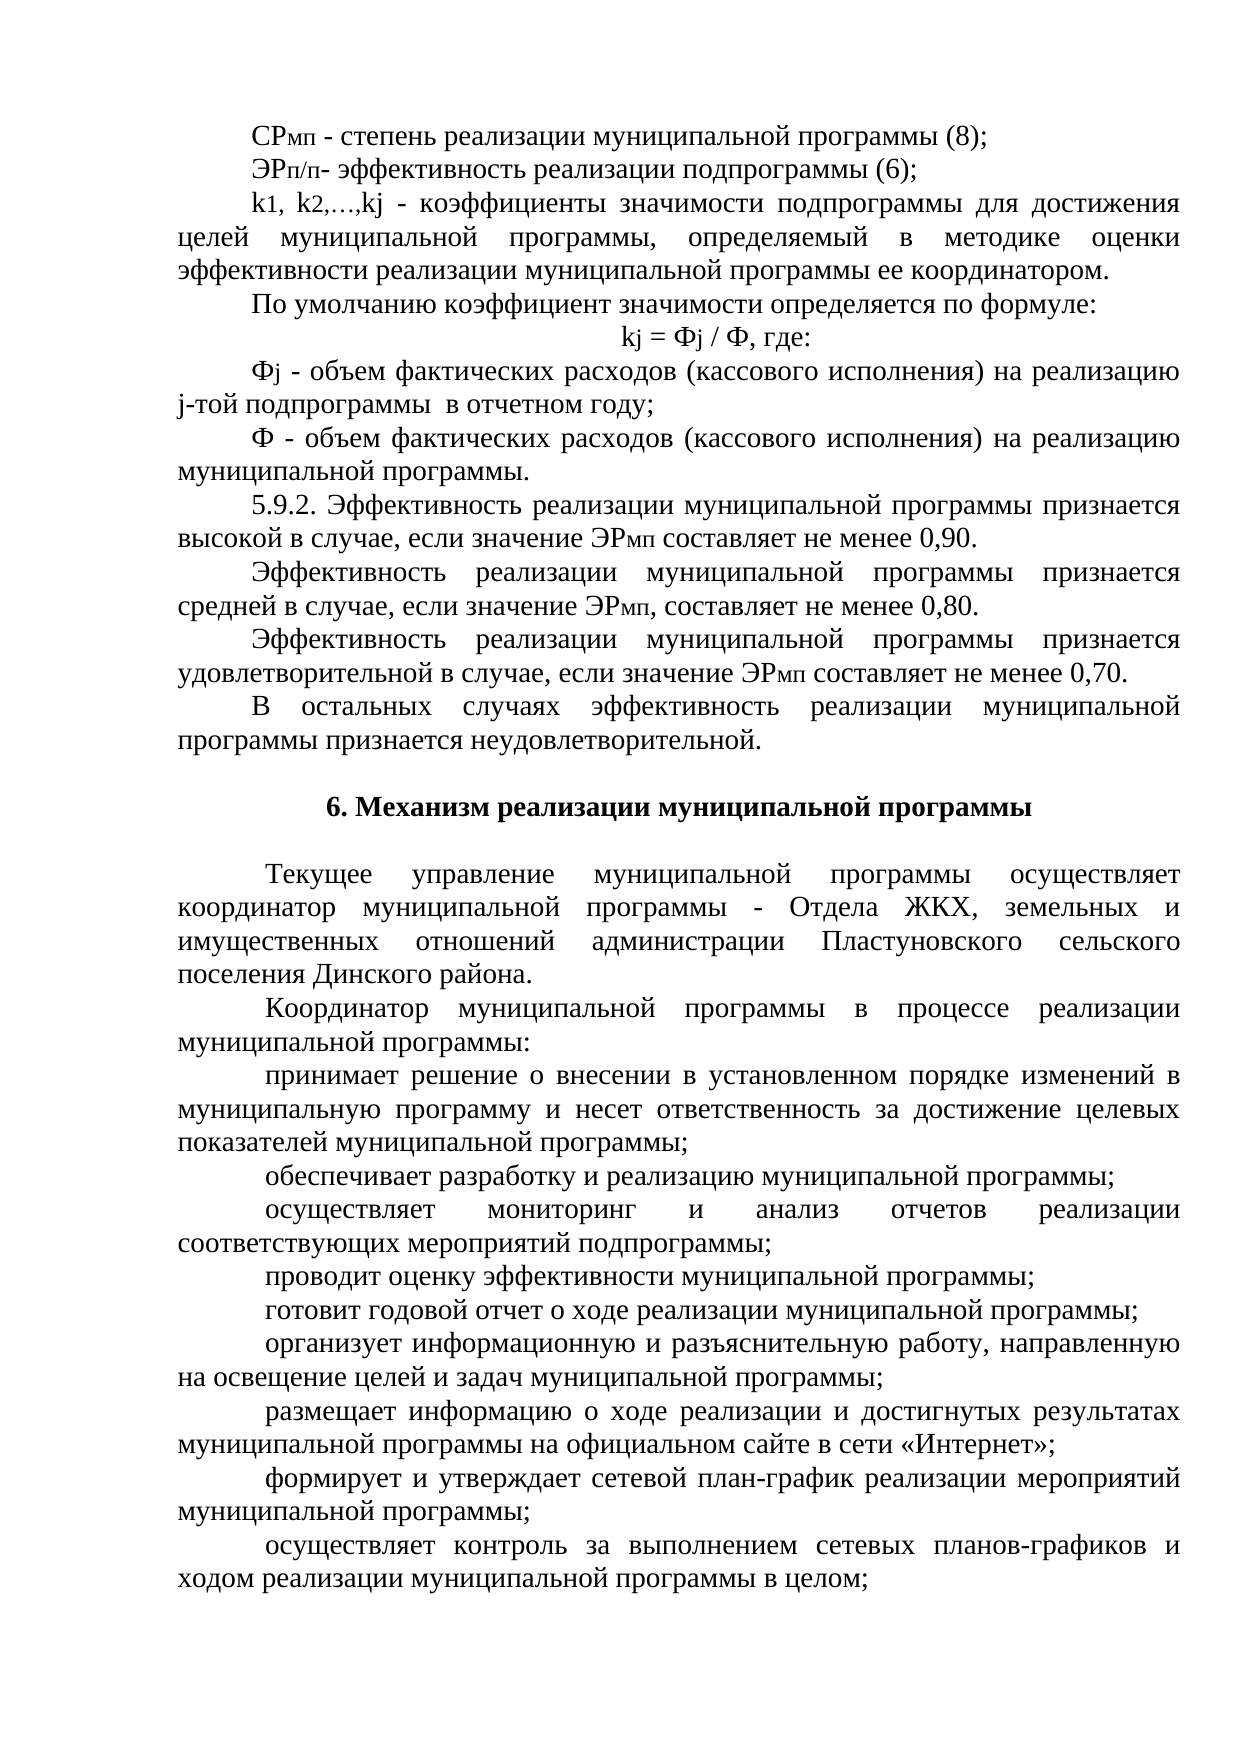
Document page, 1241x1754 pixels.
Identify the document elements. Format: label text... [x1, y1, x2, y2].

text осуществляет мониторинг и анализ отчетов реализации соответствующих мероприятий подпрограммы; [177, 1191, 1181, 1258]
text готовит годовой отчет о ходе реализации муниципальной программы; [177, 1292, 1181, 1326]
text Координатор муниципальной программы в процессе реализации муниципальной программы: [177, 990, 1181, 1057]
text kj = Фj / Ф, где: [177, 319, 1181, 353]
text Эффективность реализации муниципальной программы признается удовлетворительной в случае, если значение ЭРмп составляет не менее 0,70. [177, 621, 1181, 688]
text 5.9.2. Эффективность реализации муниципальной программы признается высокой в случае, если значение ЭРмп составляет не менее 0,90. [177, 487, 1181, 554]
text 6. Механизм реализации муниципальной программы [177, 789, 1181, 822]
text Эффективность реализации муниципальной программы признается средней в случае, если значение ЭРмп, составляет не менее 0,80. [177, 554, 1181, 621]
text обеспечивает разработку и реализацию муниципальной программы; [177, 1158, 1181, 1191]
text формирует и утверждает сетевой план-график реализации мероприятий муниципальной программы; [177, 1460, 1181, 1527]
text СРмп - степень реализации муниципальной программы (8); [177, 118, 1181, 152]
text Текущее управление муниципальной программы осуществляет координатор муниципальной программы - Отдела ЖКХ, земельных и имущественных отношений администрации Пластуновского сельского поселения Динского района. [177, 856, 1181, 990]
text Фj - объем фактических расходов (кассового исполнения) на реализацию j-той подпрограммы в отчетном году; [177, 353, 1181, 420]
text Ф - объем фактических расходов (кассового исполнения) на реализацию муниципальной программы. [177, 420, 1181, 487]
text k1, k2,…,kj - коэффициенты значимости подпрограммы для достижения целей муниципальной программы, определяемый в методике оценки эффективности реализации муниципальной программы ее координатором. [177, 185, 1181, 286]
text размещает информацию о ходе реализации и достигнутых результатах муниципальной программы на официальном сайте в сети «Интернет»; [177, 1393, 1181, 1460]
text принимает решение о внесении в установленном порядке изменений в муниципальную программу и несет ответственность за достижение целевых показателей муниципальной программы; [177, 1057, 1181, 1158]
text осуществляет контроль за выполнением сетевых планов-графиков и ходом реализации муниципальной программы в целом; [177, 1527, 1181, 1594]
text проводит оценку эффективности муниципальной программы; [177, 1258, 1181, 1292]
text ЭРп/п- эффективность реализации подпрограммы (6); [177, 152, 1181, 185]
text В остальных случаях эффективность реализации муниципальной программы признается неудовлетворительной. [177, 688, 1181, 755]
text организует информационную и разъяснительную работу, направленную на освещение целей и задач муниципальной программы; [177, 1326, 1181, 1393]
text По умолчанию коэффициент значимости определяется по формуле: [177, 286, 1181, 319]
